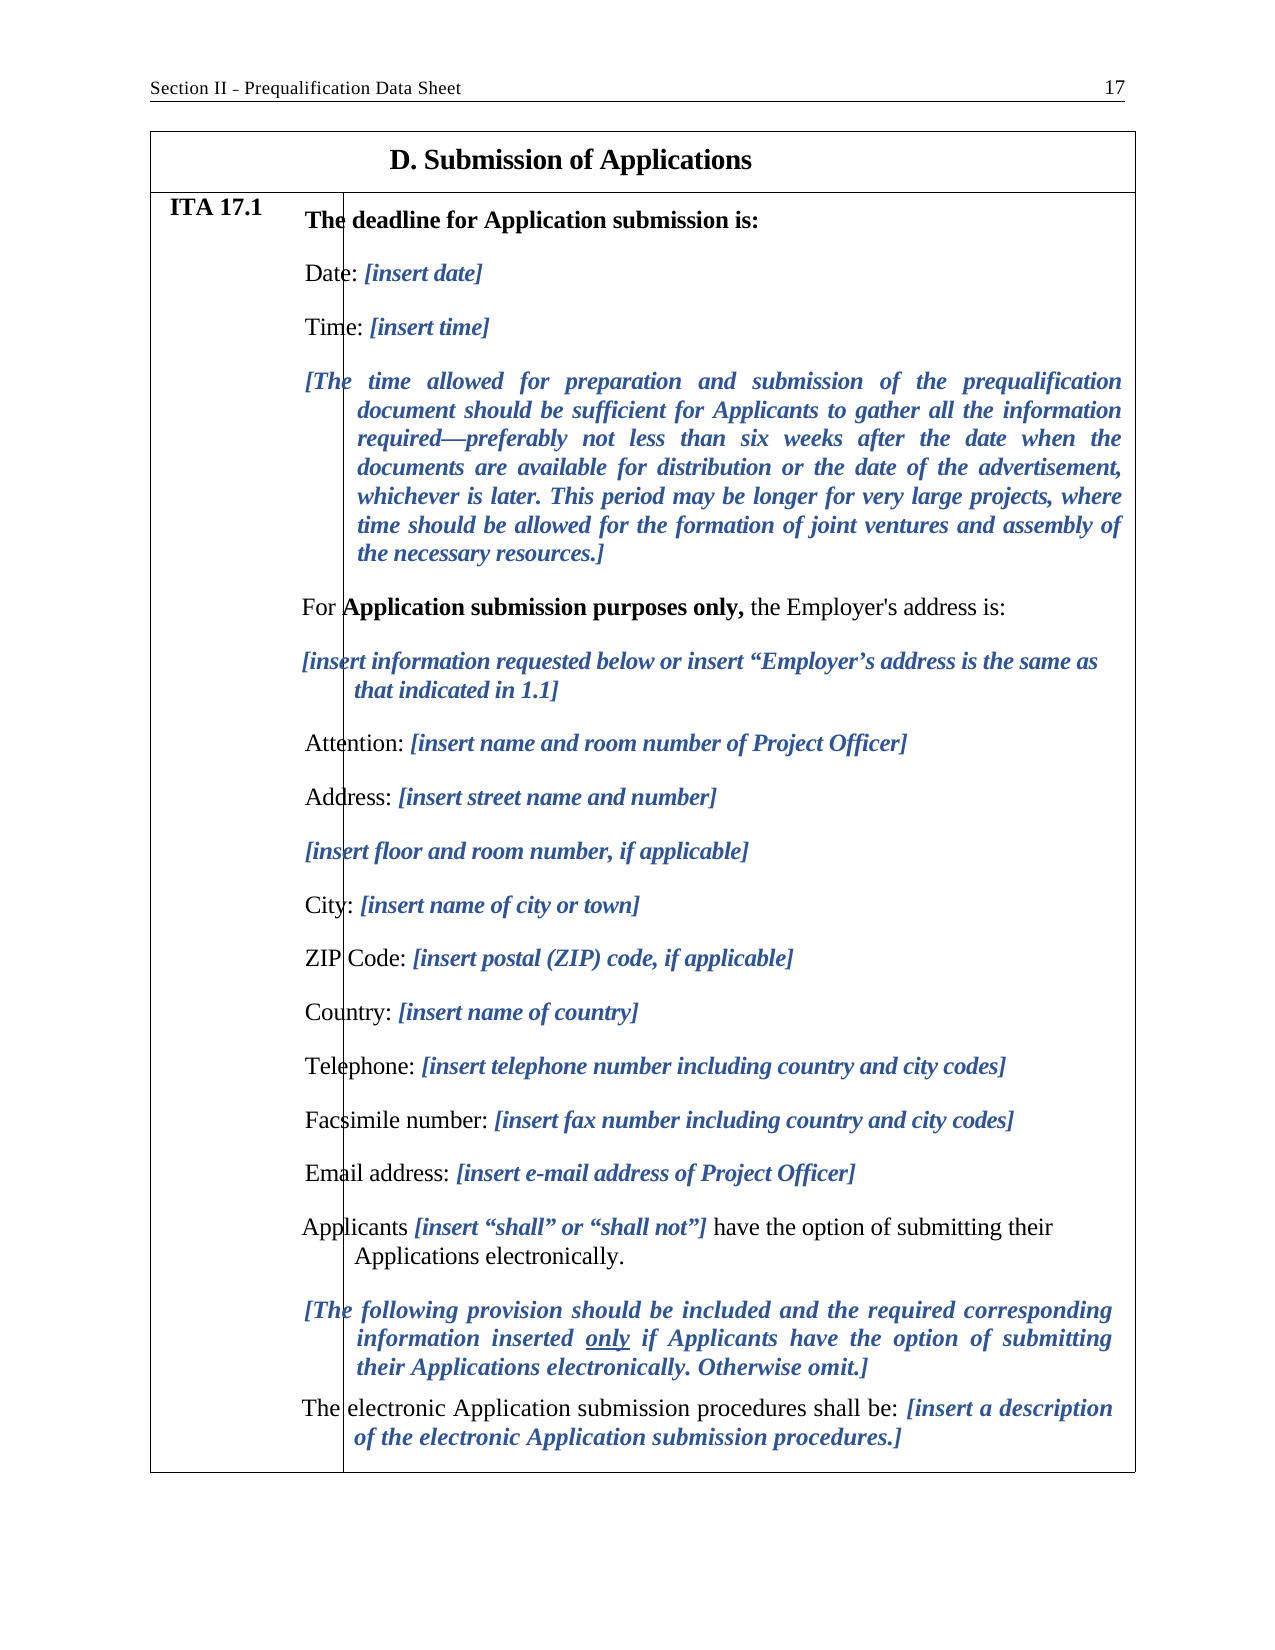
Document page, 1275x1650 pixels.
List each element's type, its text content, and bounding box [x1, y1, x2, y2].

table_cell ITA 17.1 [151, 193, 343, 1472]
table_cell D. Submission of Applications [151, 132, 1135, 192]
table_cell The deadline for Application submission is: Date: [insert date] Time: [insert time] [The time allowed for preparation and submission of the prequalification document should be sufficient for Applicants to gather all the information required—preferably not less than six weeks after the date when the documents are available for distribution or the date of the advertisement, whichever is later. This period may be longer for very large projects, where time should be allowed for the formation of joint ventures and assembly of the necessary resources.] For Application submission purposes only, the Employer's address is: [insert information requested below or insert “Employer’s address is the same as that indicated in 1.1] Attention: [insert name and room number of Project Officer] Address: [insert street name and number] [insert floor and room number, if applicable] City: [insert name of city or town] ZIP Code: [insert postal (ZIP) code, if applicable] Country: [insert name of country] Telephone: [insert telephone number including country and city codes] Facsimile number: [insert fax number including country and city codes] Email address: [insert e-mail address of Project Officer] Applicants [insert “shall” or “shall not”] have the option of submitting their Applications electronically. [The following provision should be included and the required corresponding information inserted only if Applicants have the option of submitting their Applications electronically. Otherwise omit.] The electronic Application submission procedures shall be: [insert a description of the electronic Application submission procedures.] [344, 193, 1135, 1472]
